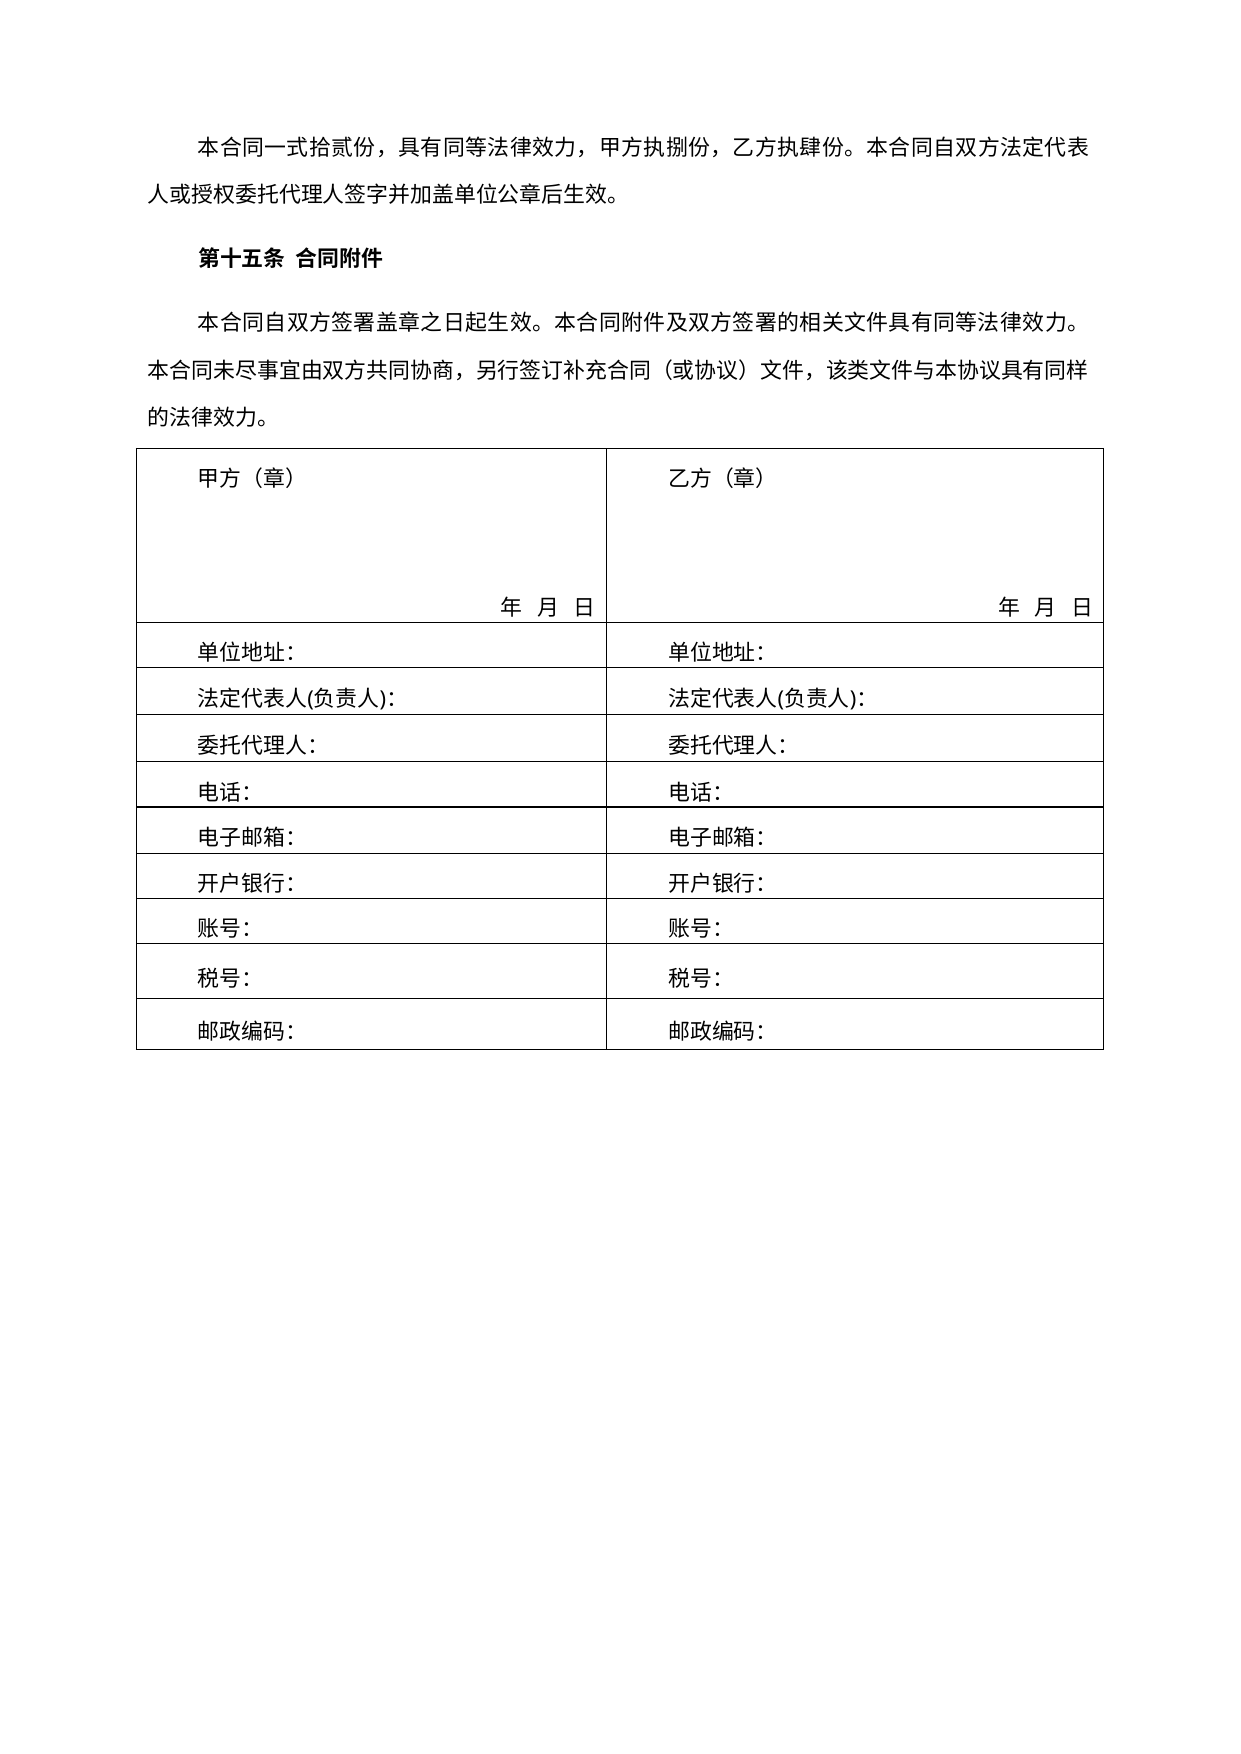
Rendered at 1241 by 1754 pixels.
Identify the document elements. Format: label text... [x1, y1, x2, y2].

table_cell 电子邮箱： [607, 808, 1103, 853]
table_cell 法定代表人(负责人)： [607, 668, 1103, 714]
table_cell 单位地址： [137, 623, 606, 667]
table_cell 电话： [607, 762, 1103, 806]
table_cell 电子邮箱： [137, 808, 606, 853]
table_header 乙方（章） 年 月 日 [607, 449, 1103, 622]
table_cell 邮政编码： [137, 999, 606, 1048]
table_cell 委托代理人： [607, 715, 1103, 761]
table_cell 税号： [607, 944, 1103, 997]
text 第十五条 合同附件 [148, 241, 1092, 273]
table_cell 法定代表人(负责人)： [137, 668, 606, 714]
table_cell 委托代理人： [137, 715, 606, 761]
text 本合同自双方签署盖章之日起生效。本合同附件及双方签署的相关文件具有同等法律效力。本合同未尽事宜由双方共同协商，另行签订补充合同（或协议）文件，该类文件与本协议具有同样的法律效力。 [148, 305, 1092, 432]
table_header 甲方（章） 年 月 日 [137, 449, 606, 622]
table_cell 单位地址： [607, 623, 1103, 667]
table_cell 电话： [137, 762, 606, 806]
table_cell 开户银行： [137, 854, 606, 898]
table_cell 开户银行： [607, 854, 1103, 898]
table_cell 账号： [607, 899, 1103, 943]
text 本合同一式拾贰份，具有同等法律效力，甲方执捌份，乙方执肆份。本合同自双方法定代表人或授权委托代理人签字并加盖单位公章后生效。 [148, 129, 1092, 209]
table_cell 账号： [137, 899, 606, 943]
table_cell 邮政编码： [607, 999, 1103, 1048]
table_cell 税号： [137, 944, 606, 997]
